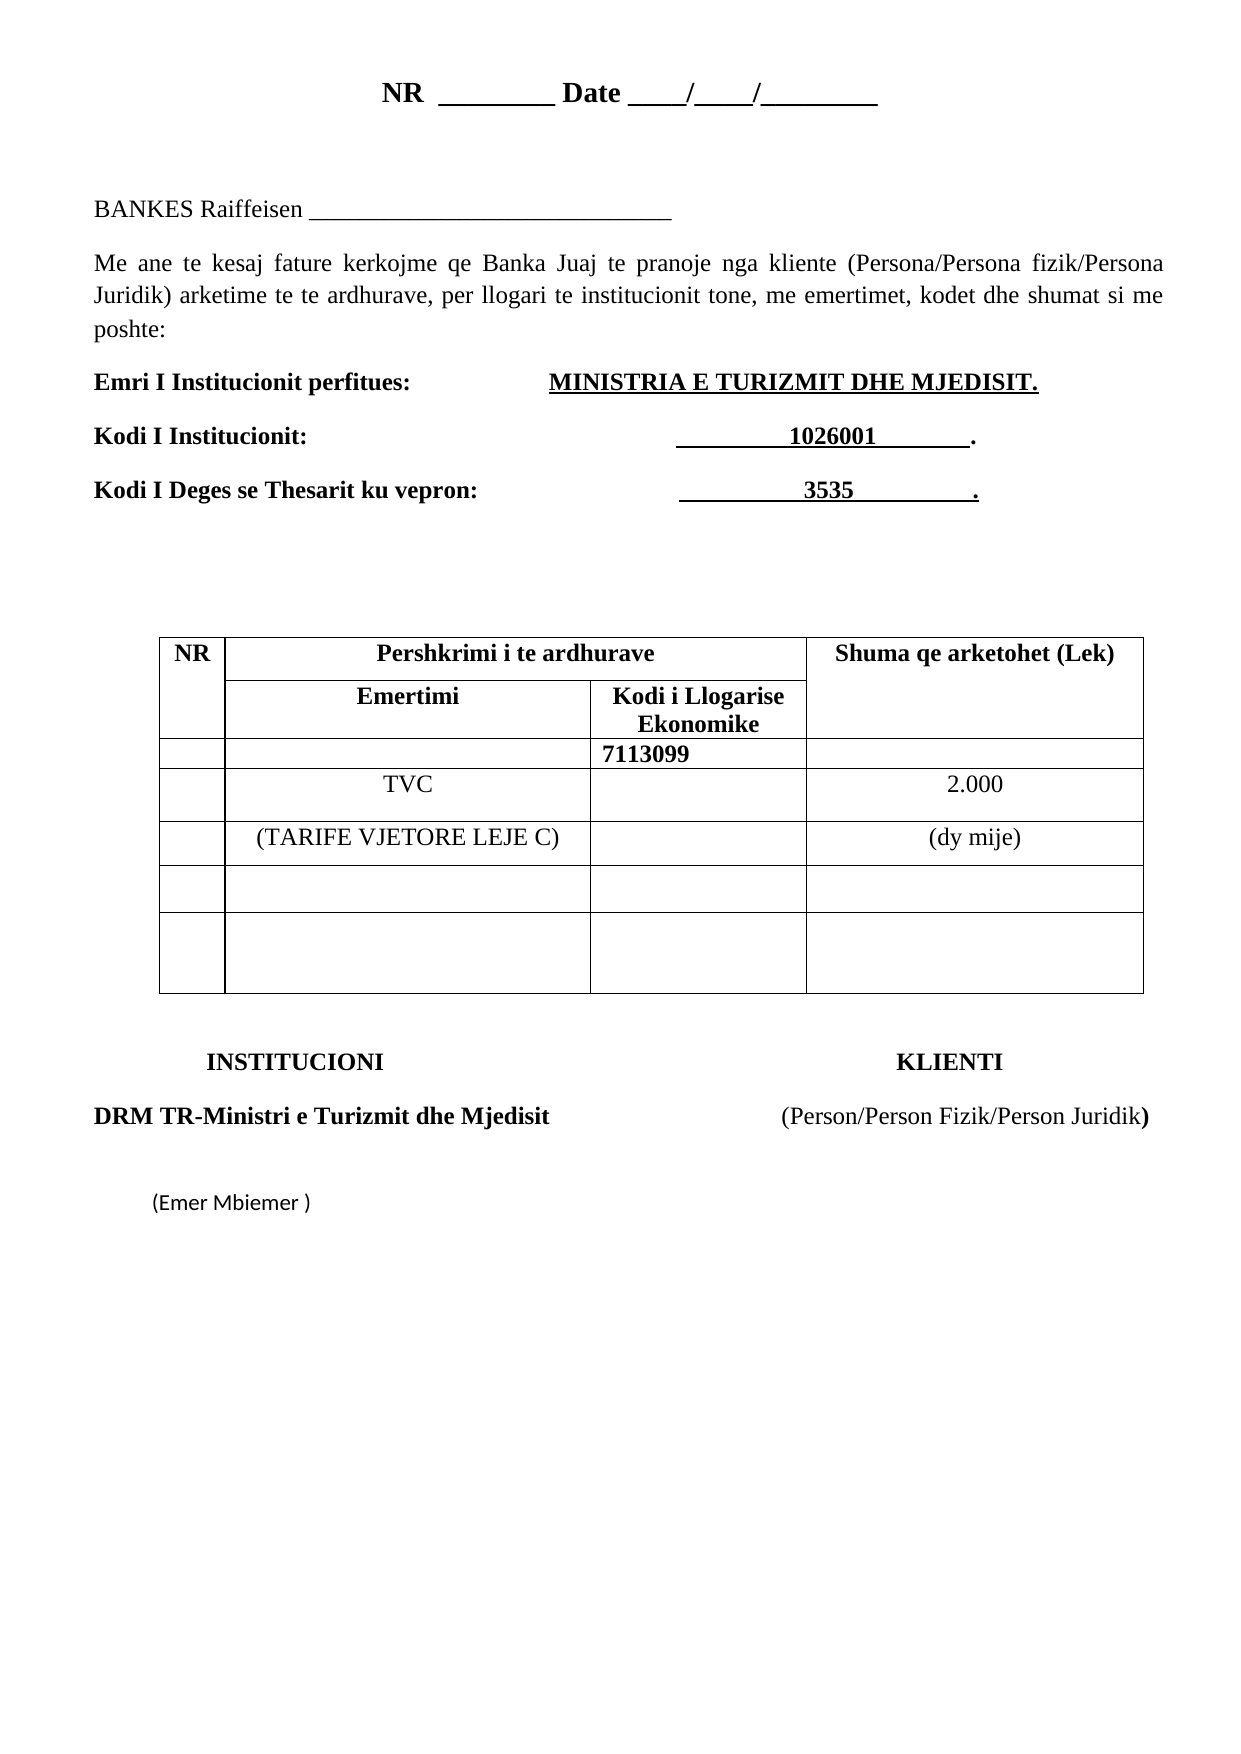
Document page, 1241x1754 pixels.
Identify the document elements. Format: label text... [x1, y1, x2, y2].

text DRM TR-Ministri e Turizmit dhe Mjedisit (Person/Person Fizik/Person Juridik) [94, 1101, 1165, 1163]
table_cell (TARIFE VJETORE LEJE C) [226, 822, 590, 865]
table_cell [160, 739, 224, 768]
table_header NR [160, 638, 224, 738]
text INSTITUCIONI KLIENTI [94, 1047, 1165, 1076]
table_cell 7113099 [591, 739, 806, 768]
table_cell [591, 913, 806, 992]
text BANKES Raiffeisen _____________________________ [94, 194, 1165, 222]
table_cell [226, 866, 590, 912]
text Kodi I Deges se Thesarit ku vepron: 3535 . [94, 475, 1165, 504]
table_cell [160, 822, 224, 865]
text Me ane te kesaj fature kerkojme qe Banka Juaj te pranoje nga kliente (Persona/Persona fizik/Persona Juridik) arketime te te ardhurave, per llogari te institucionit tone, me emertimet, kodet dhe shumat si me poshte: [94, 248, 1165, 342]
text (Emer Mbiemer ) [94, 1188, 1165, 1216]
text NR ________ Date ____/____/________ [94, 75, 1165, 108]
table_cell [226, 739, 590, 768]
table_cell (dy mije) [807, 822, 1143, 865]
table_cell TVC [226, 769, 590, 821]
table_cell Kodi i Llogarise Ekonomike [591, 681, 806, 738]
table_cell [160, 866, 224, 912]
table_cell [591, 769, 806, 821]
table_cell [160, 913, 224, 992]
table_cell [807, 866, 1143, 912]
table_cell 2.000 [807, 769, 1143, 821]
table_header Pershkrimi i te ardhurave [226, 638, 806, 680]
text Emri I Institucionit perfitues: MINISTRIA E TURIZMIT DHE MJEDISIT. [94, 367, 1165, 396]
table_cell [591, 866, 806, 912]
table_cell [807, 739, 1143, 768]
table_cell [591, 822, 806, 865]
table_header Shuma qe arketohet (Lek) [807, 638, 1143, 738]
table_cell [226, 913, 590, 992]
text Kodi I Institucionit: 1026001 . [94, 421, 1165, 450]
table_cell [160, 769, 224, 821]
table_cell [807, 913, 1143, 992]
table_cell Emertimi [226, 681, 590, 738]
